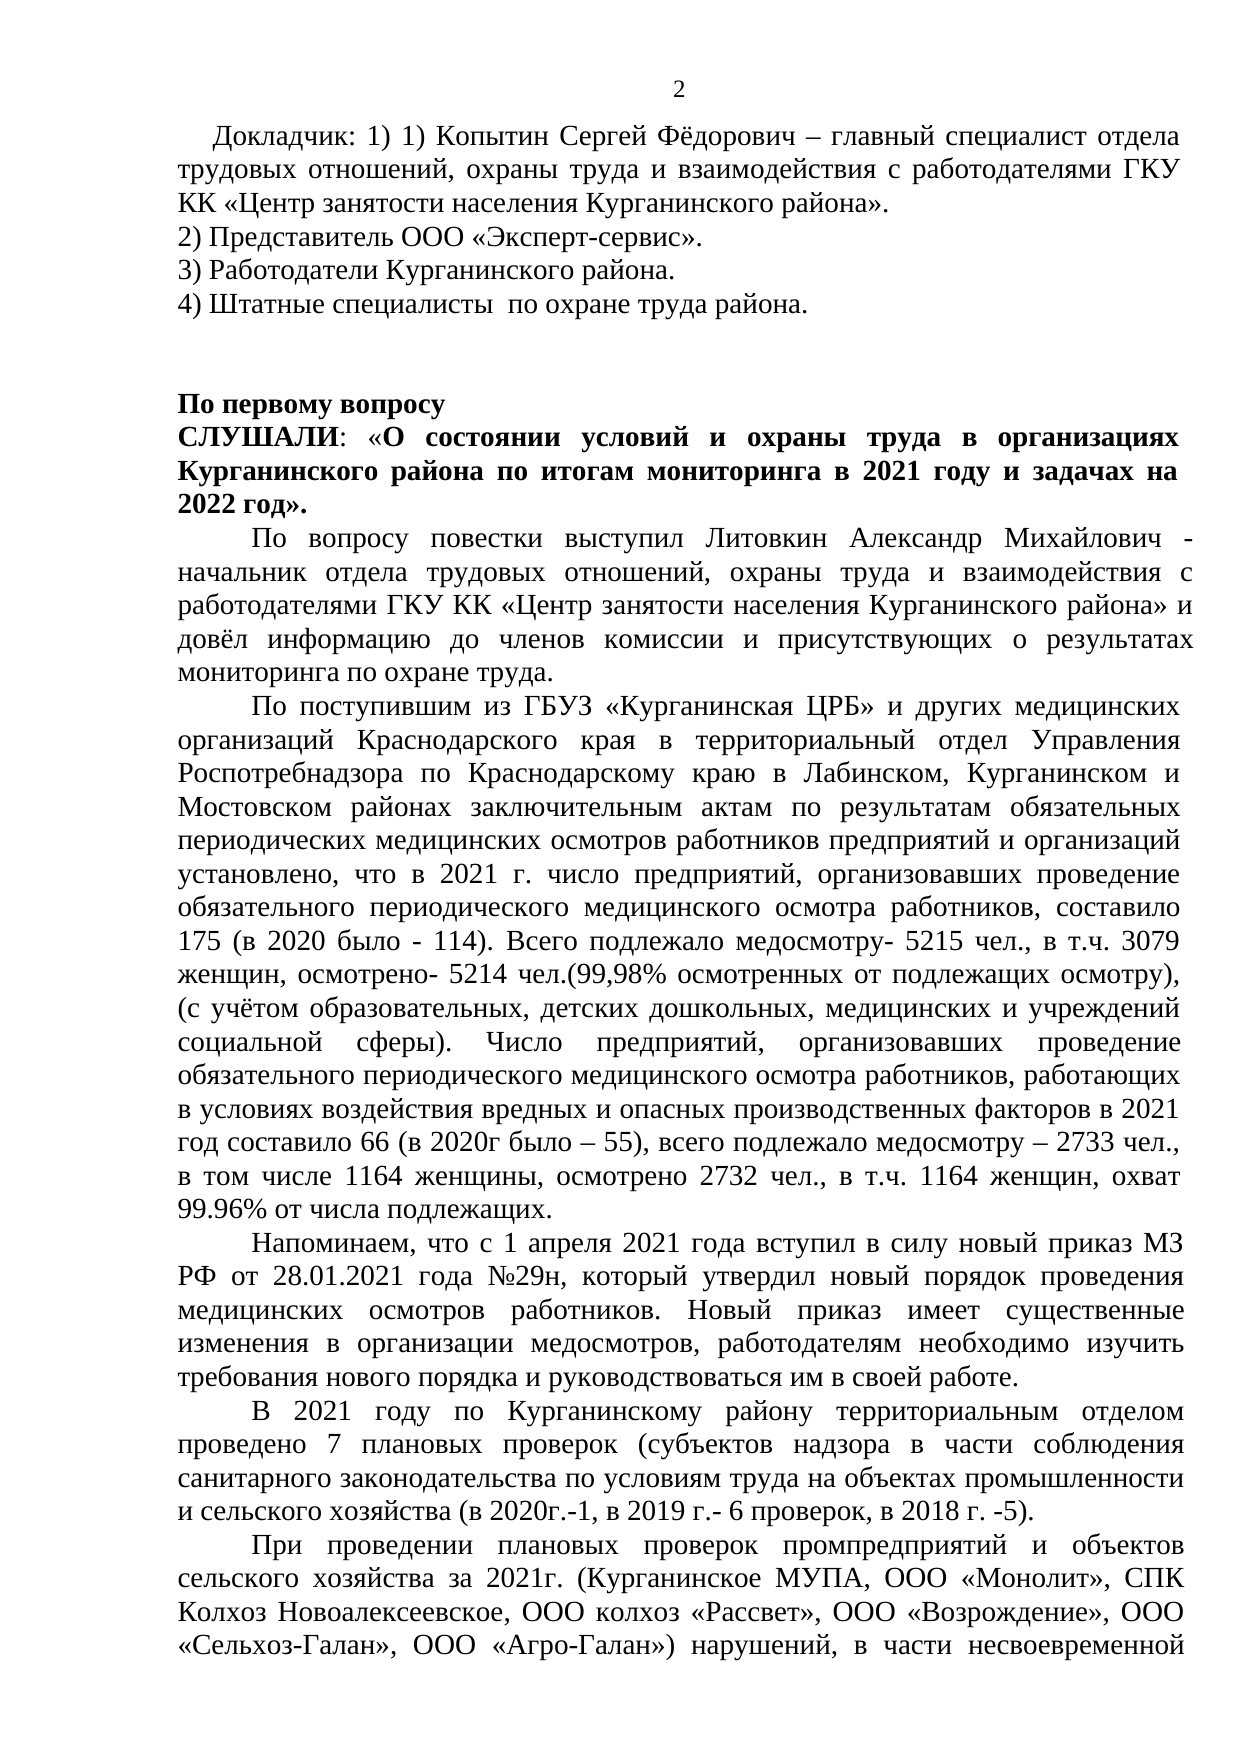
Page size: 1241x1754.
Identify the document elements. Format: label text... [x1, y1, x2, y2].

text 4) Штатные специалисты по охране труда района. [177, 286, 1194, 319]
text 2) Представитель ООО «Эксперт-сервис». [177, 219, 1181, 252]
text СЛУШАЛИ: «О состоянии условий и охраны труда в организациях Курганинского района по итогам мониторинга в 2021 году и задачах на 2022 год». [177, 420, 1179, 521]
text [177, 1527, 1185, 1661]
text 3) Работодатели Курганинского района. [177, 252, 1194, 286]
text По поступившим из ГБУЗ «Курганинская ЦРБ» и других медицинских организаций Краснодарского края в территориальный отдел Управления Роспотребнадзора по Краснодарскому краю в Лабинском, Курганинском и Мостовском районах заключительным актам по результатам обязательных периодических медицинских осмотров работников предприятий и организаций установлено, что в 2021 г. число предприятий, организовавших проведение обязательного периодического медицинского осмотра работников, составило 175 (в 2020 было - 114). Всего подлежало медосмотру- 5215 чел., в т.ч. 3079 женщин, осмотрено- 5214 чел.(99,98% осмотренных от подлежащих осмотру), (с учётом образовательных, детских дошкольных, медицинских и учреждений социальной сферы). Число предприятий, организовавших проведение обязательного периодического медицинского осмотра работников, работающих в условиях воздействия вредных и опасных производственных факторов в 2021 год составило 66 (в 2020г было – 55), всего подлежало медосмотру – 2733 чел., в том числе 1164 женщины, осмотрено 2732 чел., в т.ч. 1164 женщин, охват 99.96% от числа подлежащих. [177, 688, 1181, 1225]
text По первому вопросу [177, 386, 1194, 420]
text В 2021 году по Курганинскому району территориальным отделом проведено 7 плановых проверок (субъектов надзора в части соблюдения санитарного законодательства по условиям труда на объектах промышленности и сельского хозяйства (в 2020г.-1, в 2019 г.- 6 проверок, в 2018 г. -5). [177, 1393, 1185, 1527]
text По вопросу повестки выступил Литовкин Александр Михайлович - начальник отдела трудовых отношений, охраны труда и взаимодействия с работодателями ГКУ КК «Центр занятости населения Курганинского района» и довёл информацию до членов комиссии и присутствующих о результатах мониторинга по охране труда. [177, 521, 1194, 688]
text Докладчик: 1) 1) Копытин Сергей Фёдорович – главный специалист отдела трудовых отношений, охраны труда и взаимодействия с работодателями ГКУ КК «Центр занятости населения Курганинского района». [177, 118, 1181, 219]
text Напоминаем, что с 1 апреля 2021 года вступил в силу новый приказ МЗ РФ от 28.01.2021 года №29н, который утвердил новый порядок проведения медицинских осмотров работников. Новый приказ имеет существенные изменения в организации медосмотров, работодателям необходимо изучить требования нового порядка и руководствоваться им в своей работе. [177, 1225, 1185, 1393]
